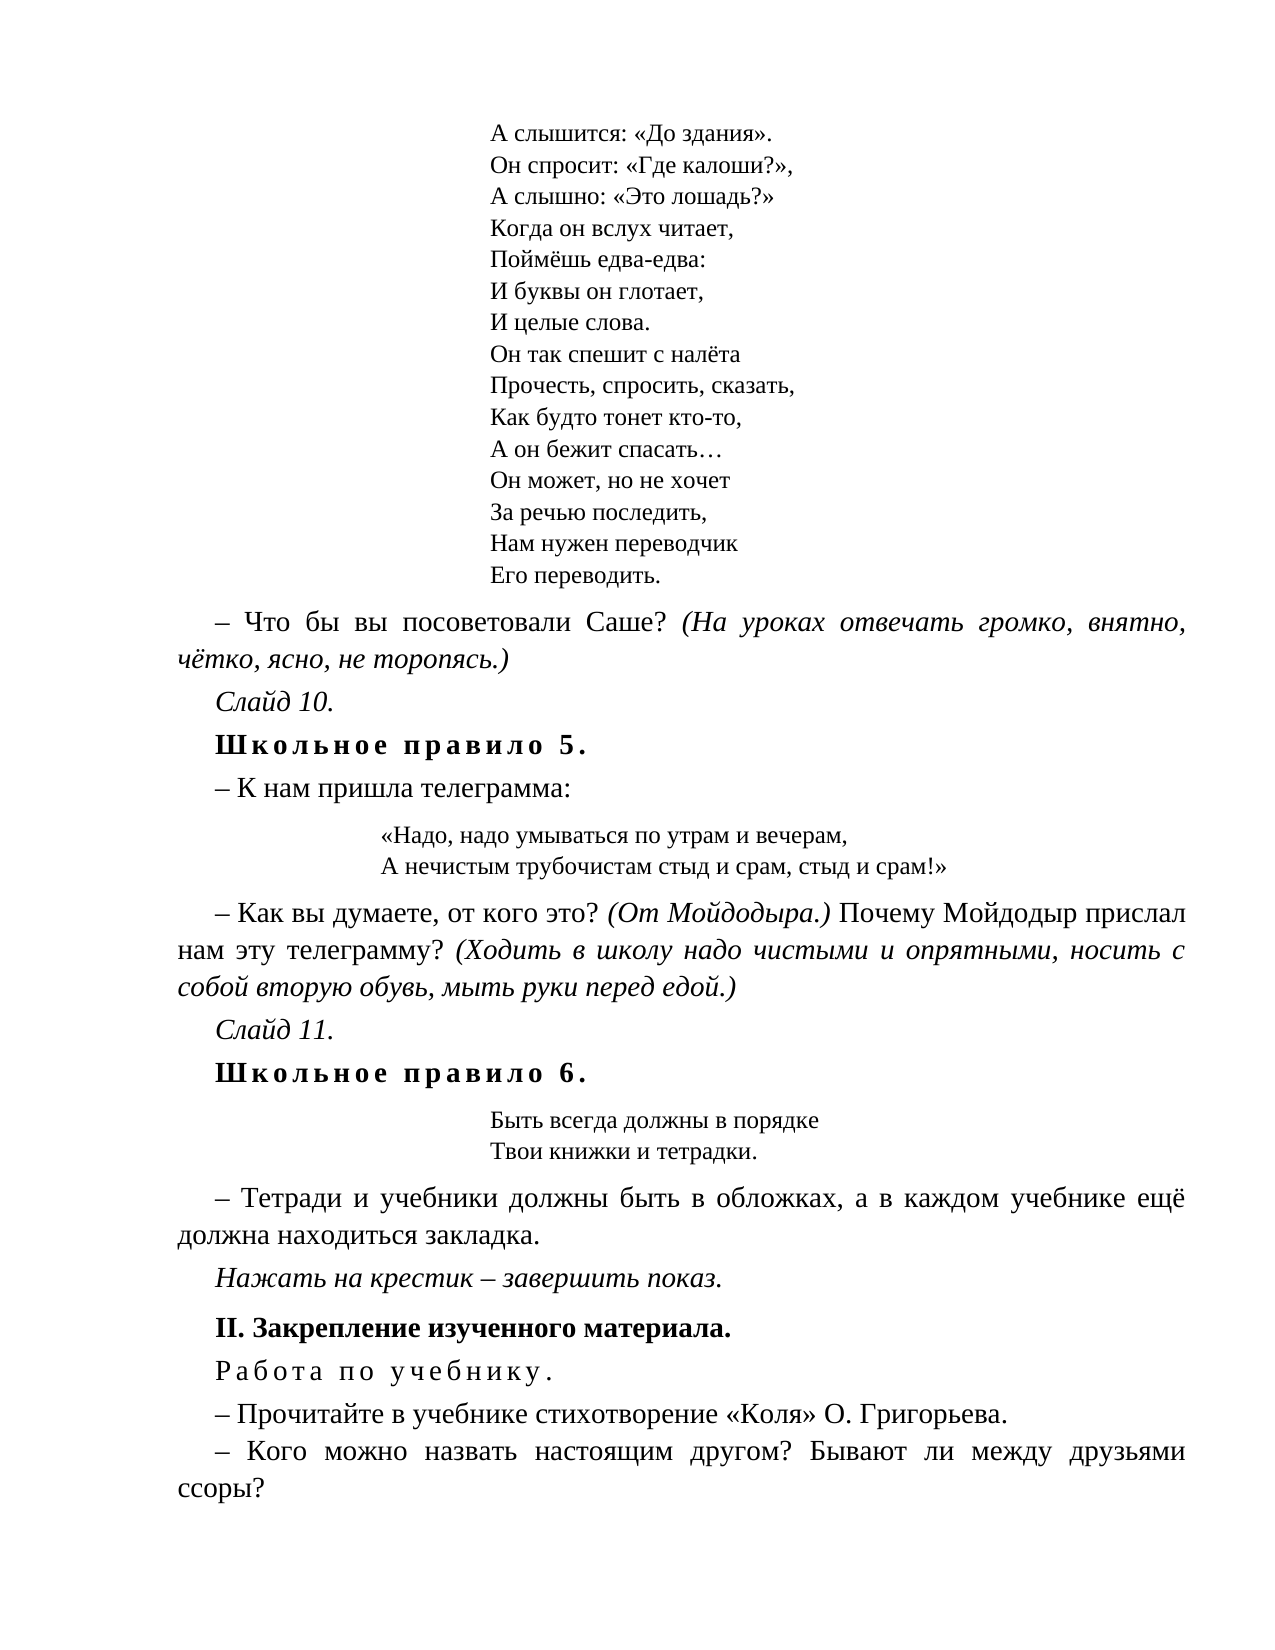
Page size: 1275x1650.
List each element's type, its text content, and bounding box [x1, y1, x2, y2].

text – Тетради и учебники должны быть в обложках, а в каждом учебнике ещё должна находиться закладка. [177, 1180, 1186, 1251]
text Когда он вслух читает, [490, 213, 1186, 242]
text – Кого можно назвать настоящим другом? Бывают ли между друзьями ссоры? [177, 1433, 1186, 1503]
text Слайд 10. [177, 684, 1186, 718]
text – Что бы вы посоветовали Саше? (На уроках отвечать громко, внятно, чётко, ясно, не торопясь.) [177, 604, 1186, 674]
text – Прочитайте в учебнике стихотворение «Коля» О. Григорьева. [177, 1396, 1186, 1429]
text Поймёшь едва-едва: [490, 244, 1186, 273]
text – К нам пришла телеграмма: [177, 770, 1186, 804]
text А слышно: «Это лошадь?» [490, 181, 1186, 210]
text Он так спешит с налёта [490, 339, 1186, 368]
text И буквы он глотает, [490, 276, 1186, 305]
text За речью последить, [490, 497, 1186, 526]
text Школьное правило 5. [177, 727, 1186, 761]
text Как будто тонет кто-то, [490, 402, 1186, 431]
text Прочесть, спросить, сказать, [490, 371, 1186, 399]
text А нечистым трубочистам стыд и срам, стыд и срам!» [380, 851, 1186, 880]
text Школьное правило 6. [177, 1055, 1186, 1089]
text «Надо, надо умываться по утрам и вечерам, [380, 820, 1186, 848]
text И целые слова. [490, 307, 1186, 336]
text Его переводить. [490, 560, 1186, 589]
text Слайд 11. [177, 1012, 1186, 1046]
text II. Закрепление изученного материала. [177, 1310, 1186, 1343]
text Нам нужен переводчик [490, 528, 1186, 557]
text Он может, но не хочет [490, 465, 1186, 494]
text Он спросит: «Где калоши?», [490, 150, 1186, 178]
text Быть всегда должны в порядке [490, 1105, 1186, 1133]
text Работа по учебнику. [177, 1353, 1186, 1386]
text Нажать на крестик – завершить показ. [177, 1260, 1186, 1294]
text Твои книжки и тетрадки. [490, 1136, 1186, 1165]
text А слышится: «До здания». [490, 118, 1186, 147]
text – Как вы думаете, от кого это? (От Мойдодыра.) Почему Мойдодыр прислал нам эту телеграмму? (Ходить в школу надо чистыми и опрятными, носить с собой вторую обувь, мыть руки перед едой.) [177, 895, 1186, 1003]
text А он бежит спасать… [490, 434, 1186, 462]
